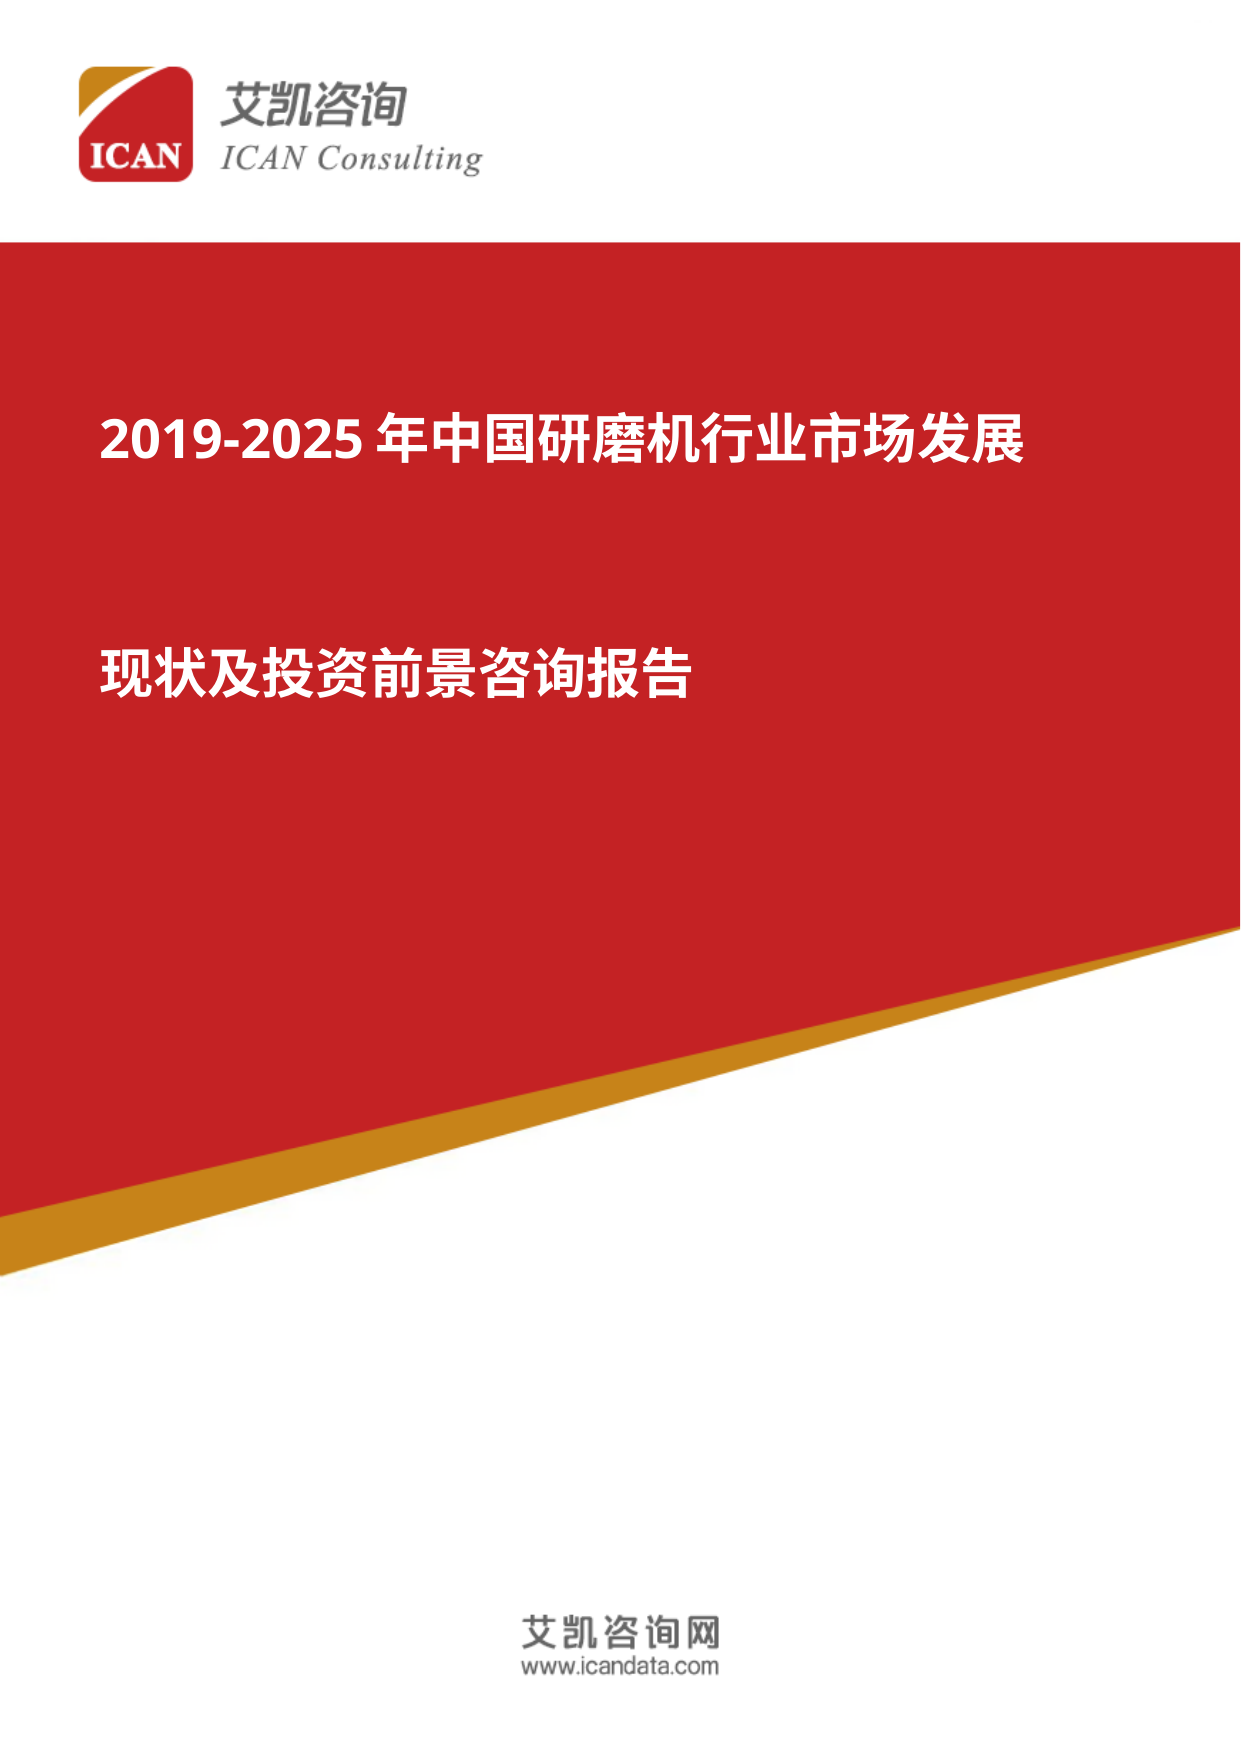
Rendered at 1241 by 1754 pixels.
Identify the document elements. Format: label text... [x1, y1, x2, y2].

picture [0, 5, 1241, 1754]
subtitle 2019-2025年中国研磨机行业市场发展现状及投资前景咨询报告 [99, 386, 1053, 718]
